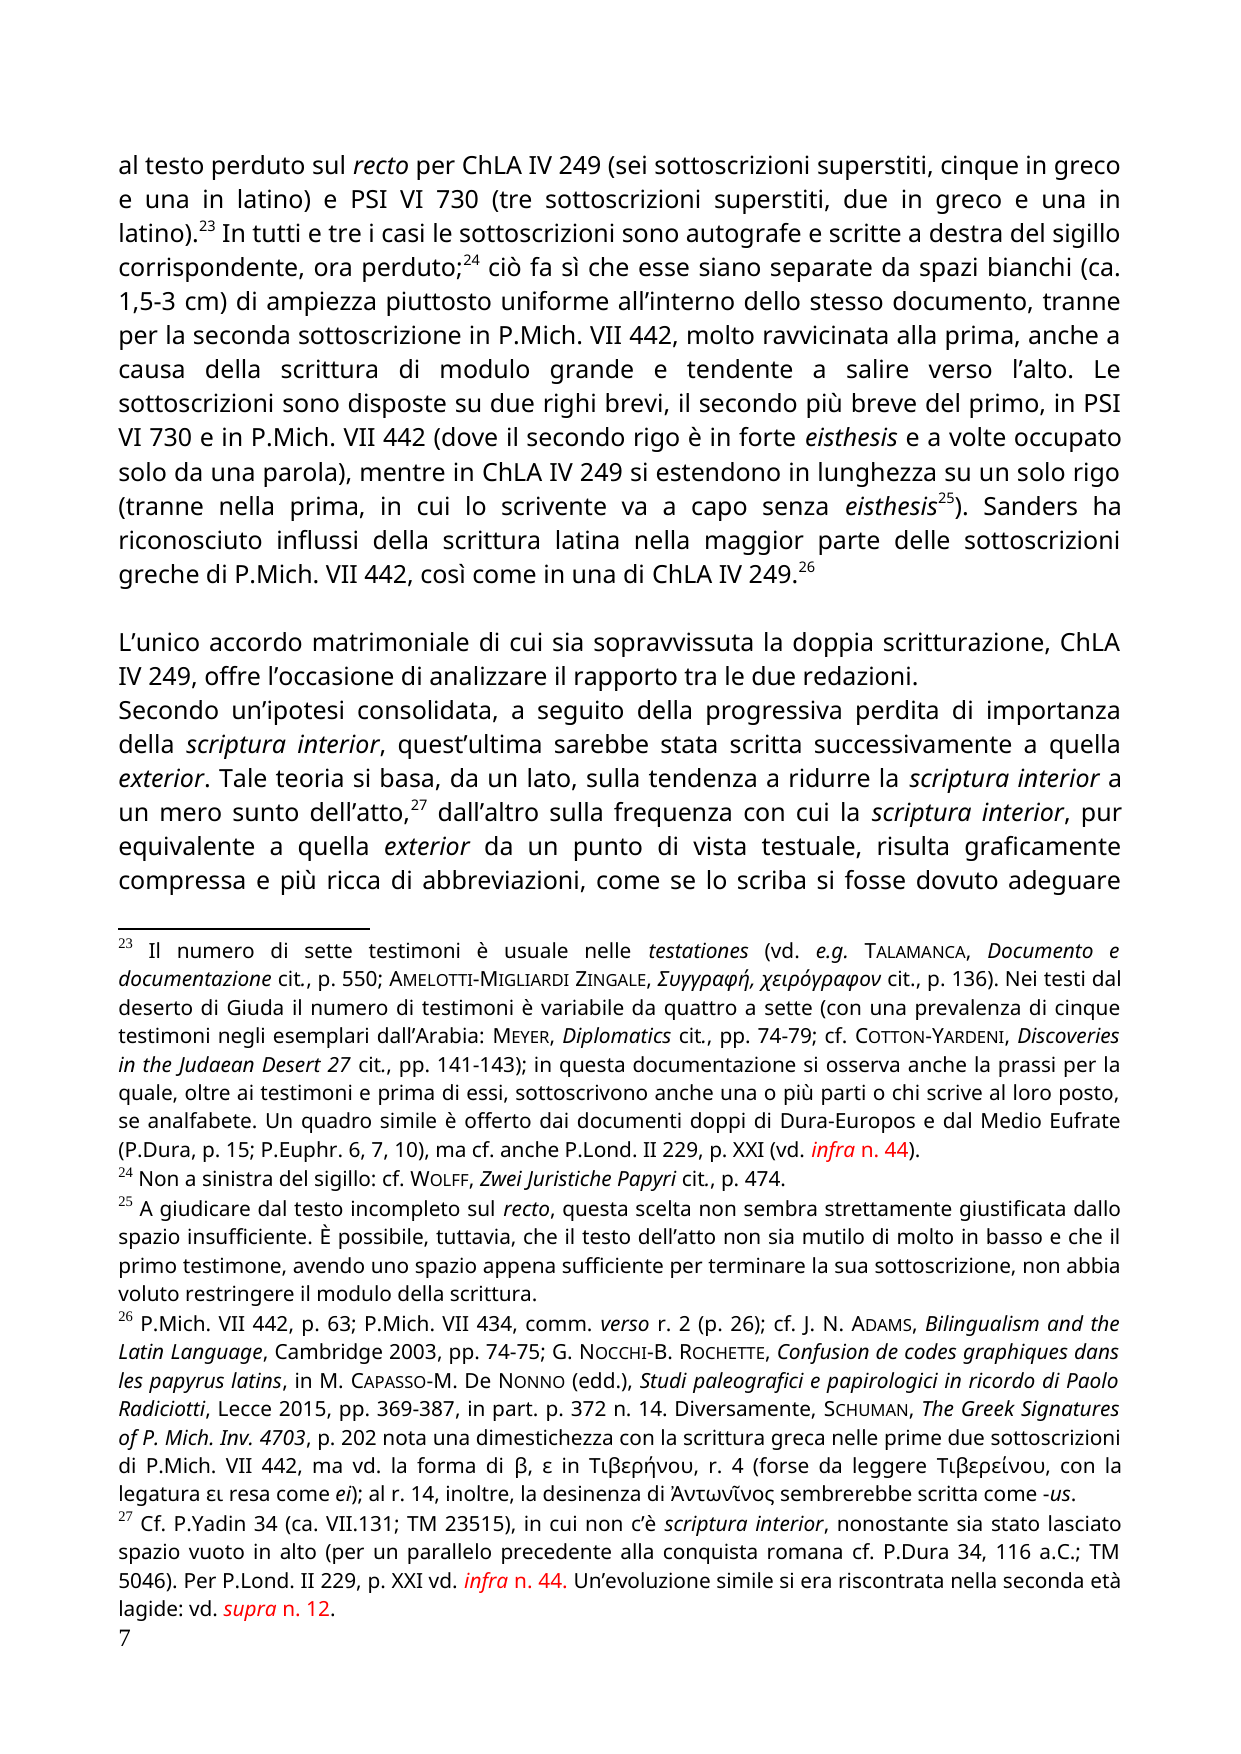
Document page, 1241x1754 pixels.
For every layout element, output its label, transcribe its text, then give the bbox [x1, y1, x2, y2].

text Quanto agli esemplari latini in nostro possesso, la doppia scritturazione è certa nel caso di ChLA IV 249, di cui sopravvivono entrambe le scritture, ed è facilmente ipotizzabile per PSI VI 730 e P.Mich. VII 442: già Marichal, infatti, aveva riconosciuto nei due papiri la scriptura exterior dei rispettivi atti, sulla base delle sottoscrizioni dei testimoni in trasversale sul verso. Tra questi documenti, particolarmente interessanti da un punto di vista diplomatico sono ChLA IV 249, di cui sono superstiti entrambe le scritturazioni, e P.Mich. VII 442, l’unico che, pur mutilo in alto e in basso, è completo in larghezza (26 cm) e offre così un’informazione sull’altezza originaria del rotolo. ChLA V 306, peraltro mutilo in basso, si distingue per la considerevole estensione in altezza (21,5 cm); molto testo sembra perduto nella lacuna di sinistra. L’altezza dei singoli rotuli non è, però, ricostruibile: va messo in conto un certo grado di variabilità, derivante sia dalla diversa lunghezza degli elenchi dei beni dotali ed extradotali sia dal fatto che non tutti i documenti presentavano le stesse sezioni testuali, come si evince dalla tabella in appendice (3). Di tale variabilità nell’estensione degli atti dà conferma P.CtYBR inv. 4233, dove il testo dell’atto (benché il papiro sia mutilo in basso) appare quasi interamente conservato, pur in stato precario: lo dimostra la formula di datazione finale (rr. 11-12), seguita da due righi in greco. Come d’uso, le due redazioni di ChLA IV 249 sono state vergate dalla stessa mano, quella interior con una scrittura di modulo leggermente inferiore. P.Mich. VII 442 è interessante anche perché si sono conservate tutte le sottoscrizioni dei testimoni, per un totale di sette (in greco); lo stesso numero è ipotizzabile in base al testo perduto sul recto per ChLA IV 249 (sei sottoscrizioni superstiti, cinque in greco e una in latino) e PSI VI 730 (tre sottoscrizioni superstiti, due in greco e una in latino). In tutti e tre i casi le sottoscrizioni sono autografe e scritte a destra del sigillo corrispondente, ora perduto; ciò fa sì che esse siano separate da spazi bianchi (ca. 1,5-3 cm) di ampiezza piuttosto uniforme all’interno dello stesso documento, tranne per la seconda sottoscrizione in P.Mich. VII 442, molto ravvicinata alla prima, anche a causa della scrittura di modulo grande e tendente a salire verso l’alto. Le sottoscrizioni sono disposte su due righi brevi, il secondo più breve del primo, in PSI VI 730 e in P.Mich. VII 442 (dove il secondo rigo è in forte eisthesis e a volte occupato solo da una parola), mentre in ChLA IV 249 si estendono in lunghezza su un solo rigo (tranne nella prima, in cui lo scrivente va a capo senza eisthesis). Sanders ha riconosciuto influssi della scrittura latina nella maggior parte delle sottoscrizioni greche di P.Mich. VII 442, così come in una di ChLA IV 249. [118, 148, 1122, 590]
text Secondo un’ipotesi consolidata, a seguito della progressiva perdita di importanza della scriptura interior, quest’ultima sarebbe stata scritta successivamente a quella exterior. Tale teoria si basa, da un lato, sulla tendenza a ridurre la scriptura interior a un mero sunto dell’atto, dall’altro sulla frequenza con cui la scriptura interior, pur equivalente a quella exterior da un punto di vista testuale, risulta graficamente compressa e più ricca di abbreviazioni, come se lo scriba si fosse dovuto adeguare allo spazio lasciato libero in alto. D. Rathbone ha osservato che, essendo la scriptura interior garanzia di autenticità, non vi è una ragione procedurale nella concezione romana per la quale dovesse essere redatta per ultima, come sembrano dimostrare i casi in cui essa contiene omissioni corrette nella versione exterior; l’attenzione a quest’ultima da un punto di vista tanto paleografico quanto testuale è un elemento della prassi orientale. [118, 693, 1122, 897]
text L’unico accordo matrimoniale di cui sia sopravvissuta la doppia scritturazione, ChLA IV 249, offre l’occasione di analizzare il rapporto tra le due redazioni. [118, 624, 1122, 693]
